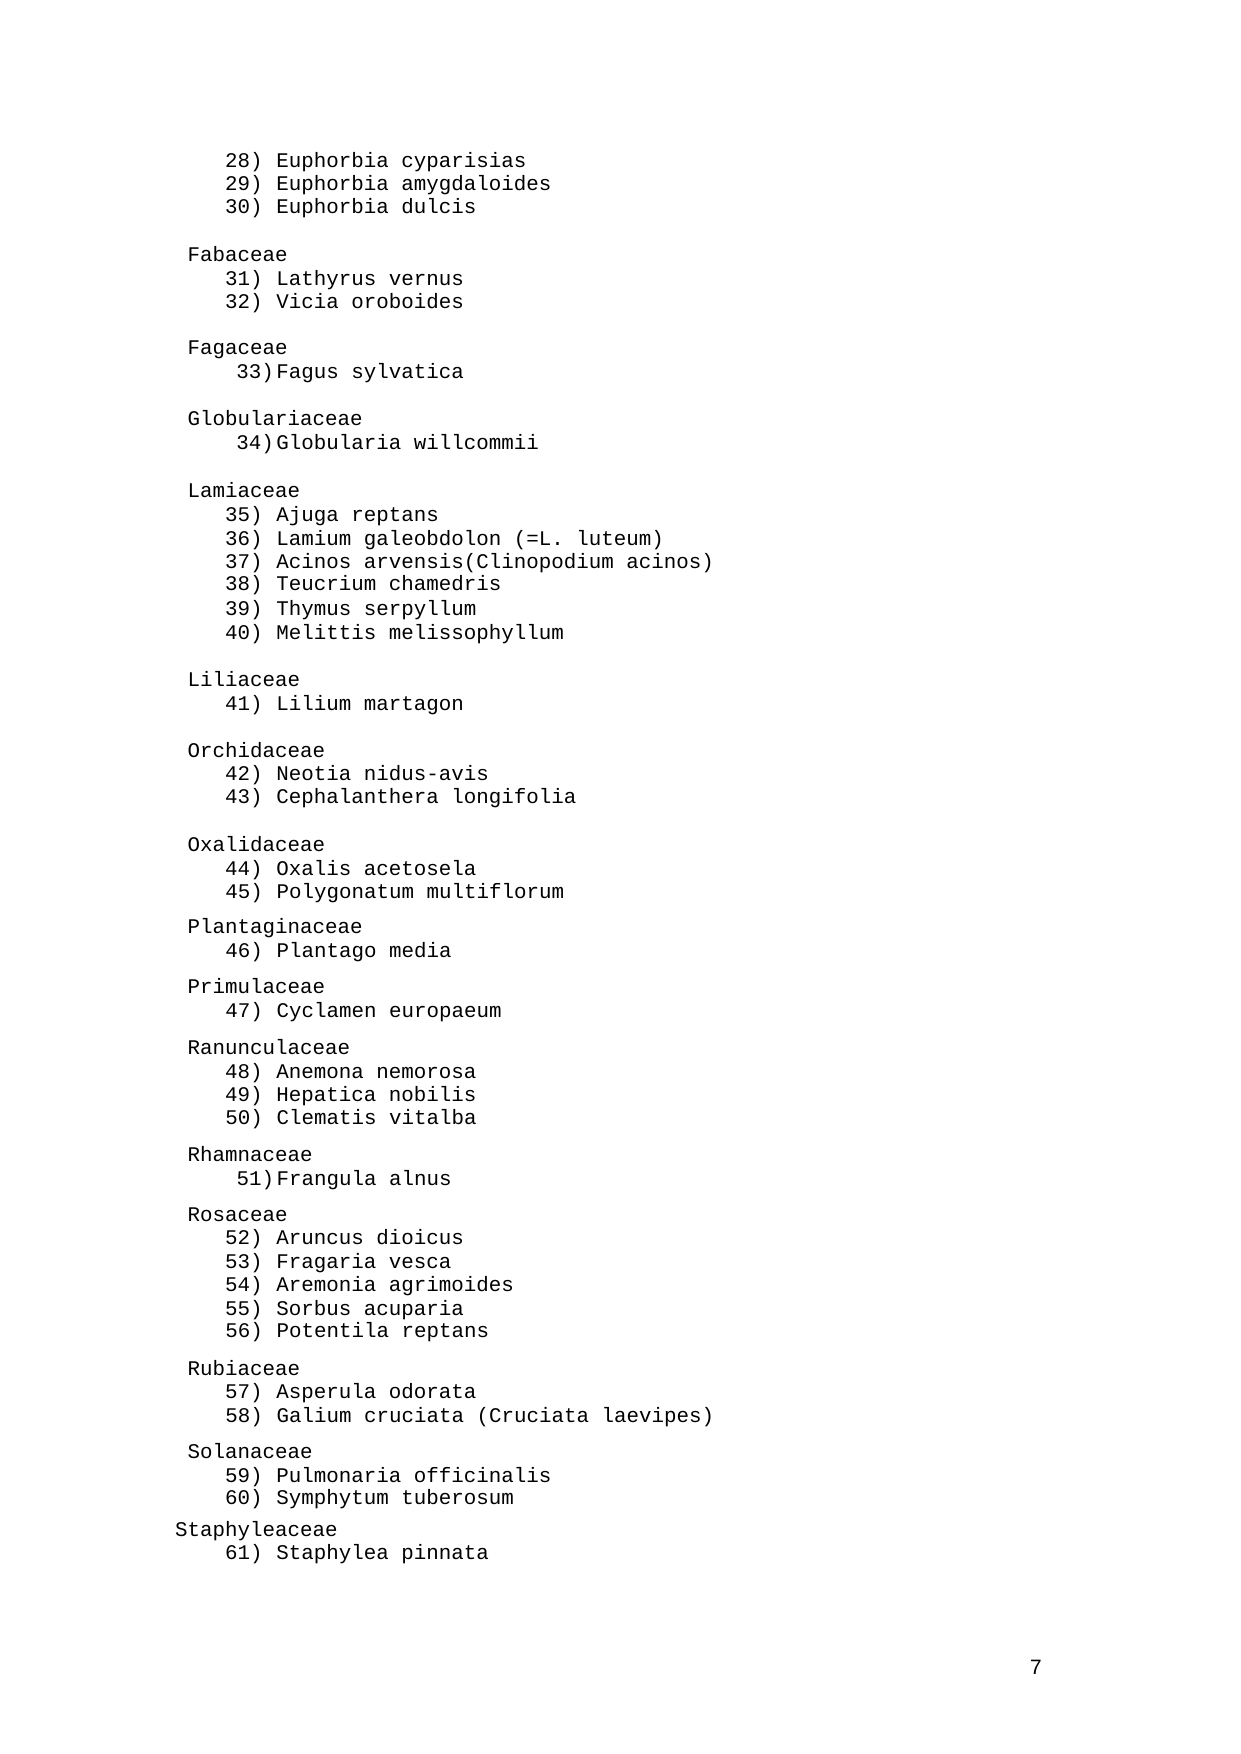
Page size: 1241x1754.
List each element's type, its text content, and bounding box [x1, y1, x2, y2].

list Asperula odorata [225, 1380, 1065, 1404]
text Lamiaceae [187, 479, 1065, 503]
list Euphorbia amygdaloides [225, 172, 1065, 196]
list Clematis vitalba [225, 1107, 1065, 1130]
text Plantaginaceae [187, 916, 1065, 940]
text Staphyleaceae [175, 1517, 1065, 1541]
list Vicia oroboides [225, 290, 1065, 314]
list Ajuga reptans [225, 503, 1065, 526]
text Rosaceae [187, 1202, 1065, 1226]
list Aremonia agrimoides [225, 1273, 1065, 1297]
list Fagus sylvatica [236, 361, 1065, 385]
list Sorbus acuparia [225, 1297, 1065, 1320]
list Symphytum tuberosum [225, 1487, 1065, 1511]
list Cephalanthera longifolia [225, 786, 1065, 809]
list Aruncus dioicus [225, 1226, 1065, 1249]
text Solanaceae [187, 1440, 1065, 1463]
text Fabaceae [187, 243, 1065, 267]
text Globulariaceae [187, 408, 1065, 432]
text Liliaceae [187, 668, 1065, 691]
text Oxalidaceae [187, 833, 1065, 857]
text Fagaceae [187, 337, 1065, 361]
list Neotia nidus-avis [225, 762, 1065, 786]
list Thymus serpyllum [225, 597, 1065, 621]
list Anemona nemorosa [225, 1059, 1065, 1083]
list Frangula alnus [236, 1166, 1065, 1190]
list Staphylea pinnata [225, 1541, 1065, 1564]
list Globularia willcommii [236, 432, 1065, 455]
list Potentila reptans [225, 1320, 1065, 1344]
list Cyclamen europaeum [225, 1000, 1065, 1023]
list Galium cruciata (Cruciata laevipes) [225, 1404, 1065, 1427]
list Melittis melissophyllum [225, 621, 1065, 644]
list Teucrium chamedris [225, 573, 1065, 597]
text Rubiaceae [187, 1357, 1065, 1380]
list Polygonatum multiflorum [225, 880, 1065, 904]
list Lamium galeobdolon (=L. luteum) [225, 526, 1065, 550]
list Euphorbia cyparisias [225, 148, 1065, 172]
list Euphorbia dulcis [225, 196, 1065, 219]
text Orchidaceae [187, 738, 1065, 762]
list Hepatica nobilis [225, 1083, 1065, 1107]
list Fragaria vesca [225, 1249, 1065, 1273]
list Oxalis acetosela [225, 857, 1065, 880]
list Acinos arvensis(Clinopodium acinos) [225, 550, 1065, 573]
text Ranunculaceae [187, 1036, 1065, 1059]
list Lilium martagon [225, 691, 1065, 715]
list Lathyrus vernus [225, 267, 1065, 290]
list Plantago media [225, 940, 1065, 963]
list Pulmonaria officinalis [225, 1463, 1065, 1487]
text Primulaceae [187, 976, 1065, 1000]
text Rhamnaceae [187, 1143, 1065, 1166]
